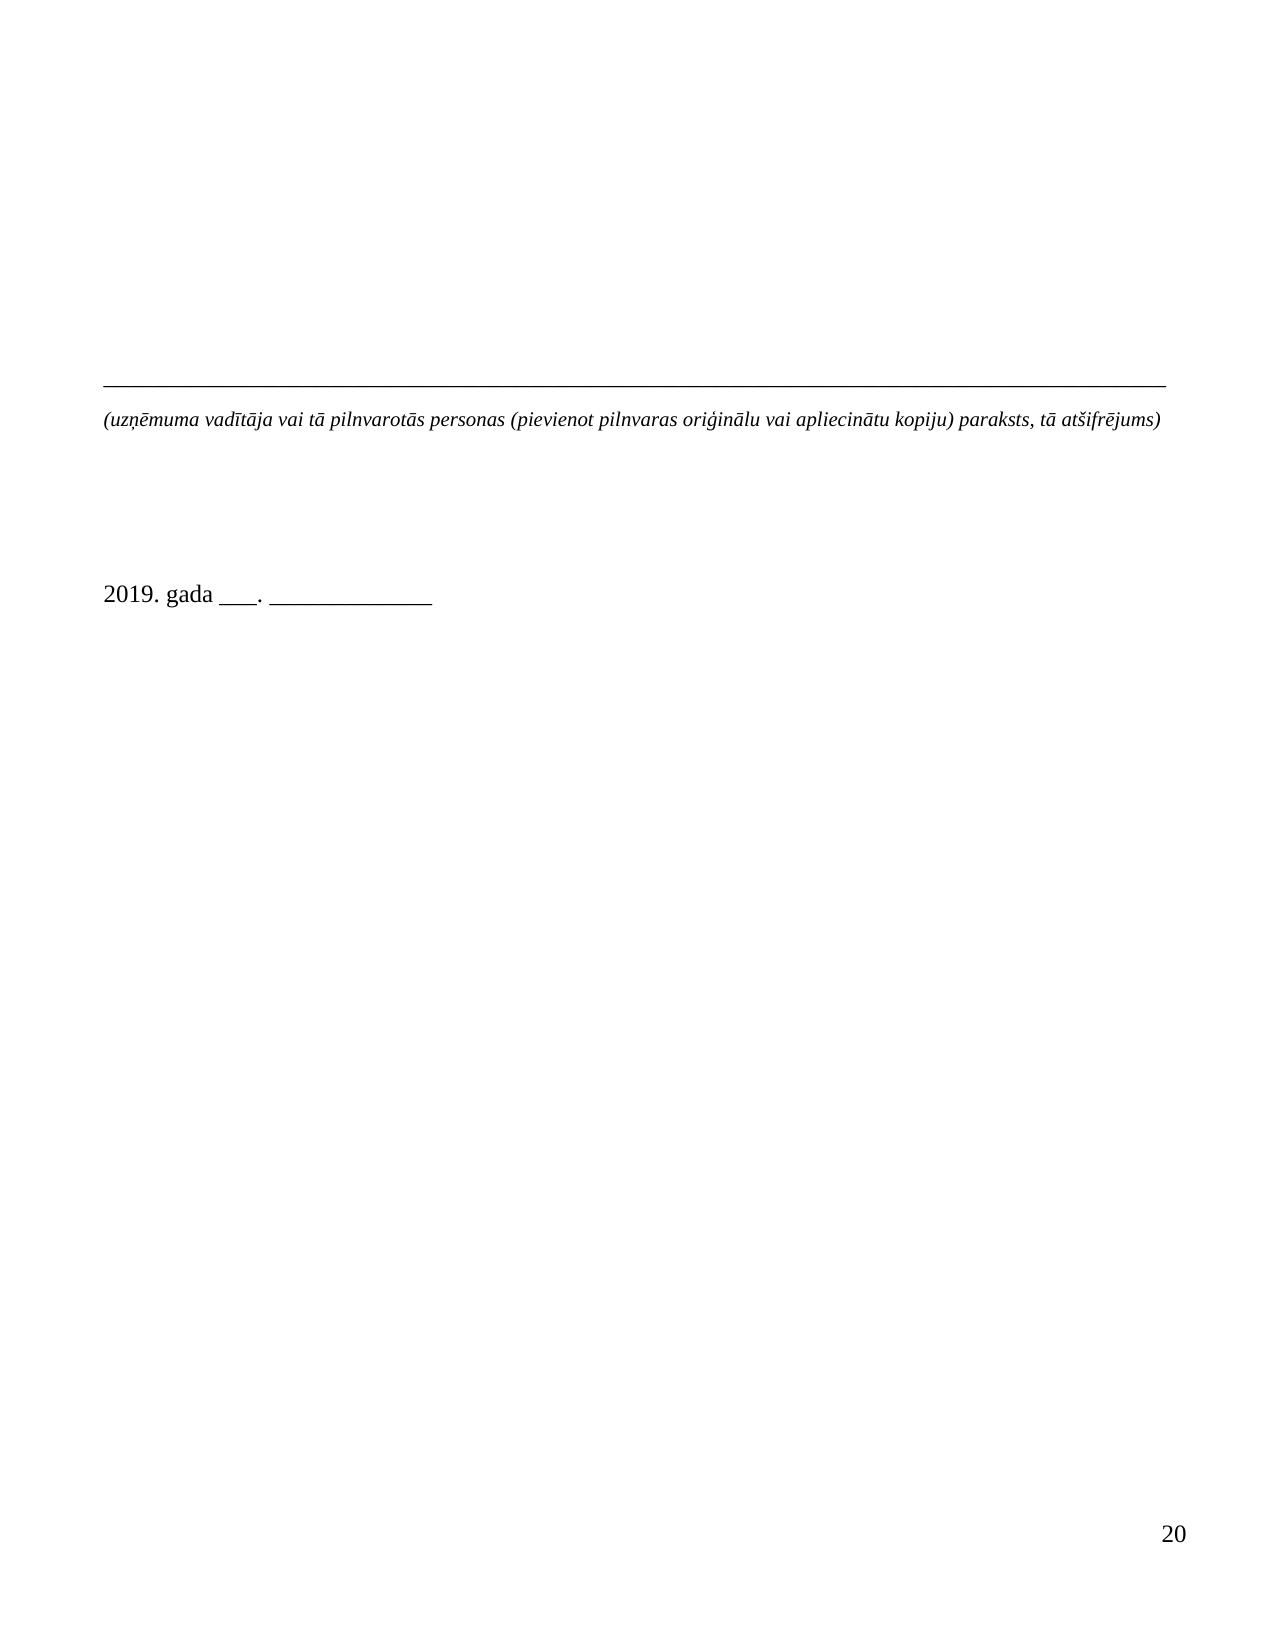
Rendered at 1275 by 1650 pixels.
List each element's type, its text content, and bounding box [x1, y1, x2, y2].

text 2019. gada ___. _____________ [103, 579, 1186, 607]
text _____________________________________________________________________________________ [103, 361, 1186, 390]
text (uzņēmuma vadītāja vai tā pilnvarotās personas (pievienot pilnvaras oriģinālu vai apliecinātu kopiju) paraksts, tā atšifrējums) [103, 407, 1186, 431]
